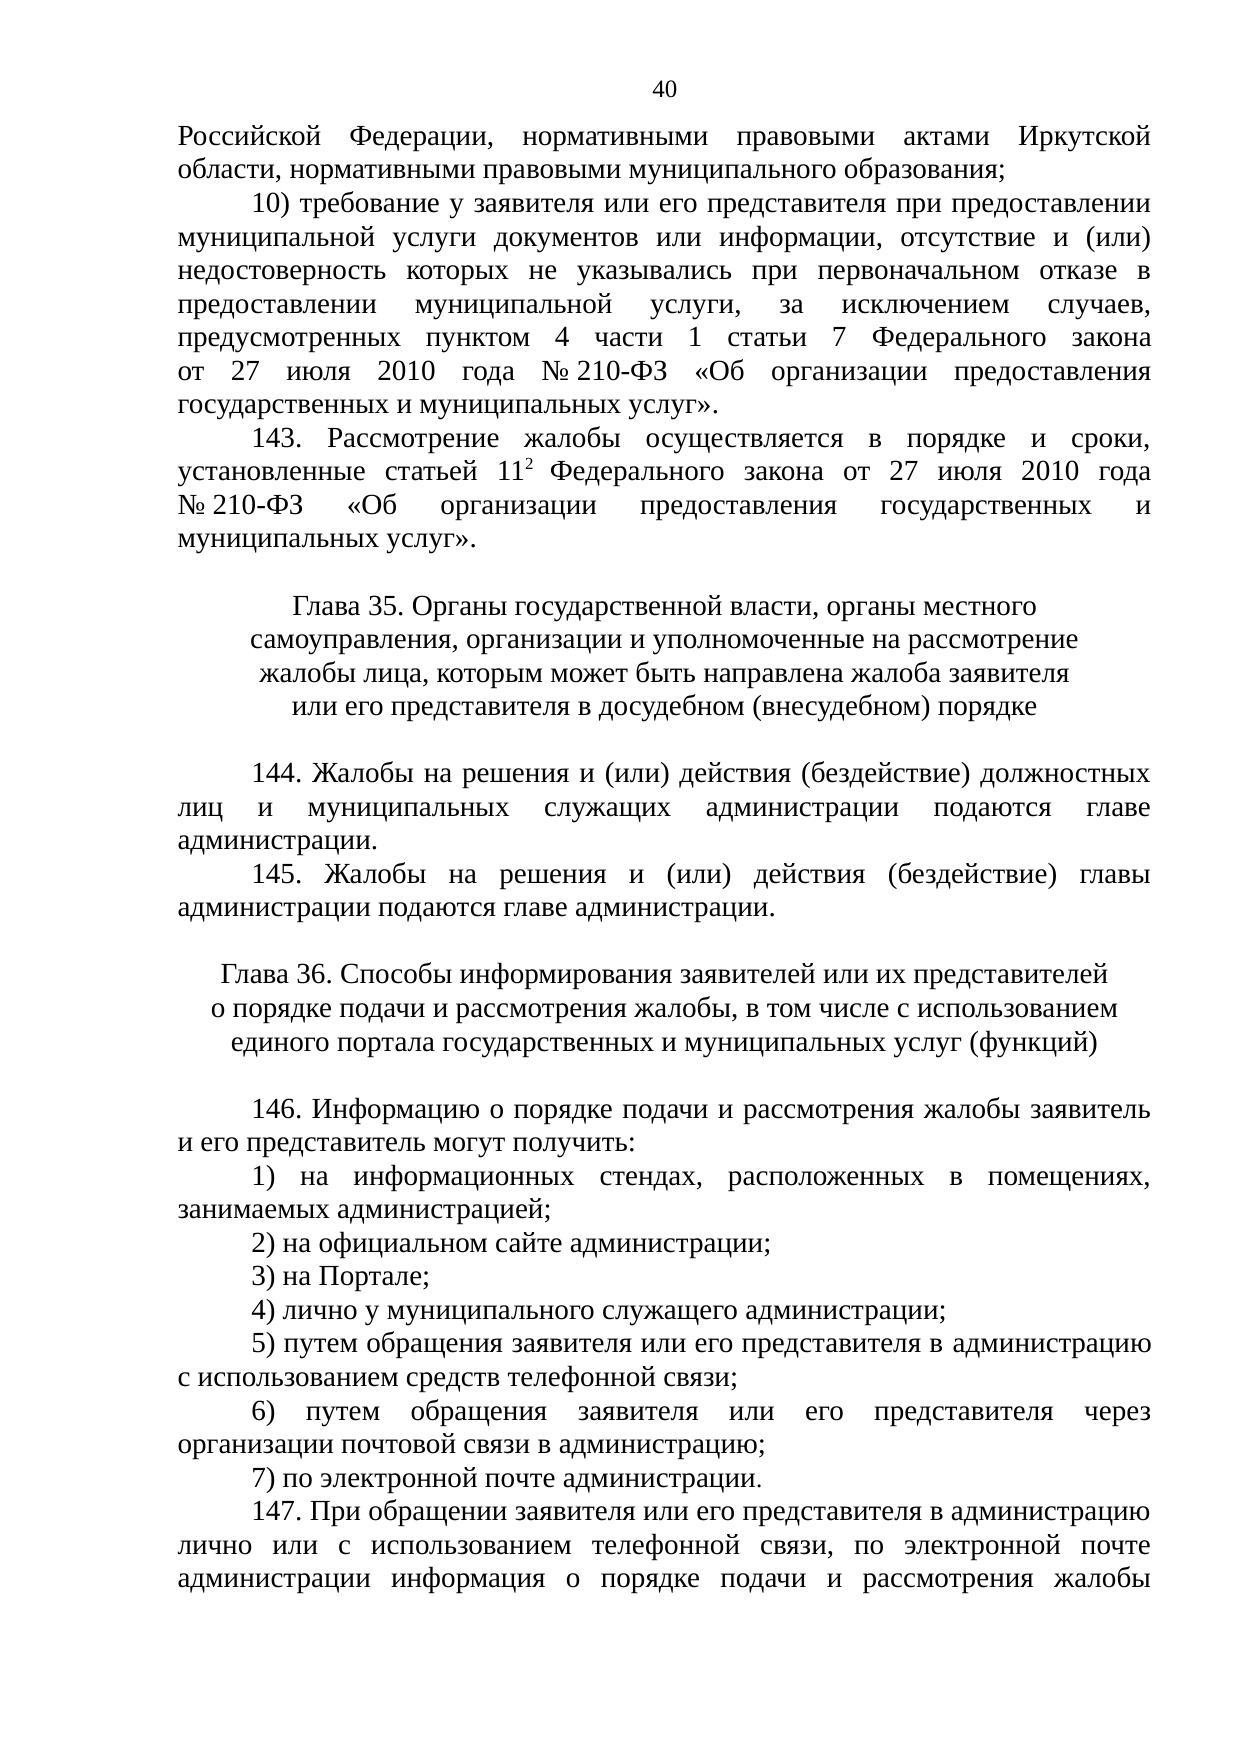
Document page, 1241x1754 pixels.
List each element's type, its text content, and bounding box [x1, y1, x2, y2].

text 6) путем обращения заявителя или его представителя через организации почтовой связи в администрацию; [177, 1393, 1152, 1460]
text жалобы лица, которым может быть направлена жалоба заявителя [177, 655, 1152, 688]
text самоуправления, организации и уполномоченные на рассмотрение [177, 621, 1152, 655]
text 7) по электронной почте администрации. [177, 1460, 1152, 1493]
text 144. Жалобы на решения и (или) действия (бездействие) должностных лиц и муниципальных служащих администрации подаются главе администрации. [177, 755, 1152, 856]
text 1) на информационных стендах, расположенных в помещениях, занимаемых администрацией; [177, 1158, 1152, 1225]
text 4) лично у муниципального служащего администрации; [177, 1292, 1152, 1326]
text 10) требование у заявителя или его представителя при предоставлении муниципальной услуги документов или информации, отсутствие и (или) недостоверность которых не указывались при первоначальном отказе в предоставлении муниципальной услуги, за исключением случаев, предусмотренных пунктом 4 части 1 статьи 7 Федерального закона от 27 июля 2010 года № 210-ФЗ «Об организации предоставления государственных и муниципальных услуг». [177, 185, 1152, 420]
text 3) на Портале; [177, 1258, 1152, 1292]
text или его представителя в досудебном (внесудебном) порядке [177, 688, 1152, 722]
text 143. Рассмотрение жалобы осуществляется в порядке и сроки, установленные статьей 112 Федерального закона от 27 июля 2010 года № 210-ФЗ «Об организации предоставления государственных и муниципальных услуг». [177, 420, 1152, 554]
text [177, 118, 1152, 185]
text Глава 36. Способы информирования заявителей или их представителей о порядке подачи и рассмотрения жалобы, в том числе с использованием единого портала государственных и муниципальных услуг (функций) [177, 957, 1152, 1057]
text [177, 1493, 1152, 1594]
text 5) путем обращения заявителя или его представителя в администрацию с использованием средств телефонной связи; [177, 1326, 1152, 1393]
text 146. Информацию о порядке подачи и рассмотрения жалобы заявитель и его представитель могут получить: [177, 1091, 1152, 1158]
text Глава 35. Органы государственной власти, органы местного [177, 588, 1152, 621]
text 145. Жалобы на решения и (или) действия (бездействие) главы администрации подаются главе администрации. [177, 856, 1152, 923]
text 2) на официальном сайте администрации; [177, 1225, 1152, 1258]
